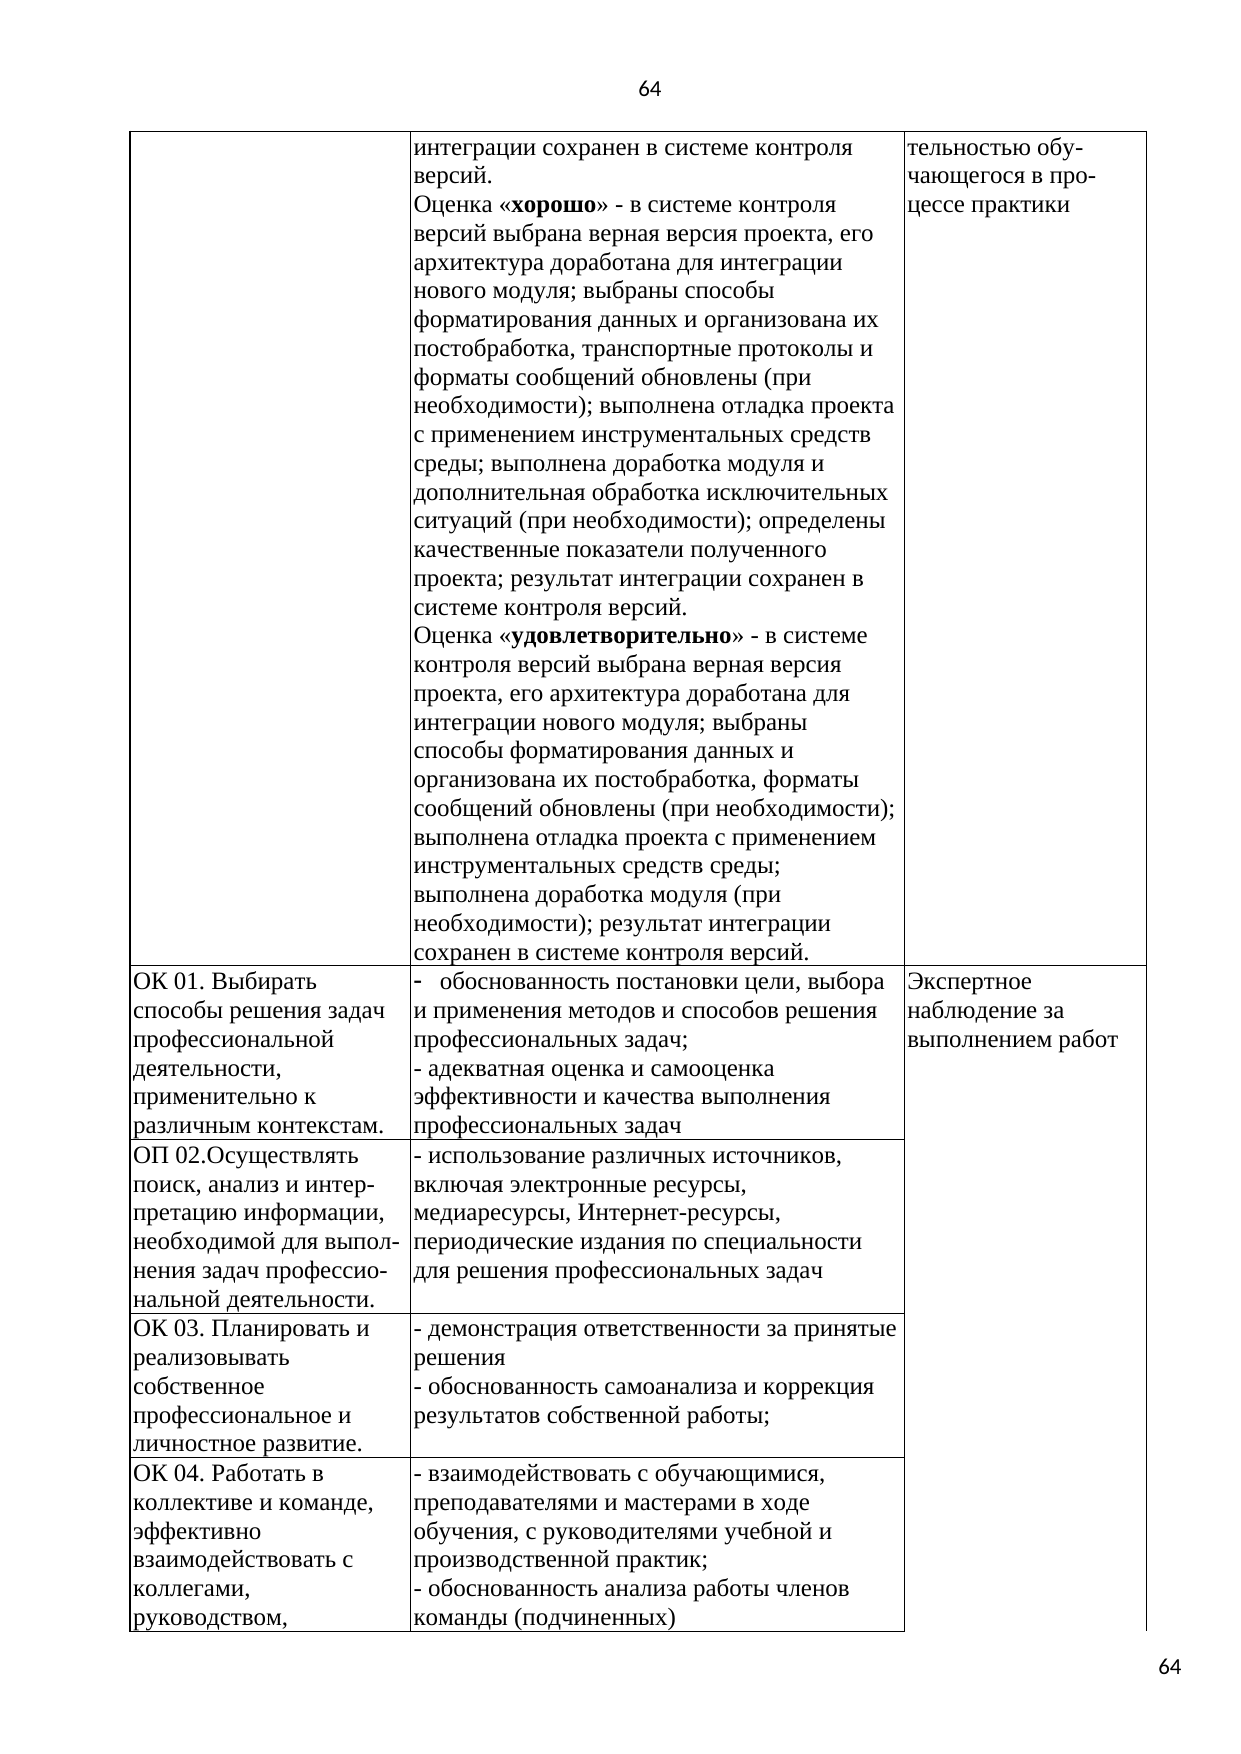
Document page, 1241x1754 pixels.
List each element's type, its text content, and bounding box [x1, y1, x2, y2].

table_cell Экспертное наблюдение за выполнением работ [905, 966, 1146, 1631]
table_cell - использование различных источников, включая электронные ресурсы, медиаресурсы, Интернет-ресурсы, периодические издания по специальности для решения профессиональных задач [411, 1140, 904, 1312]
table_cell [131, 132, 410, 965]
table_cell ОП 02.Осуществлять поиск, анализ и интер-претацию информации, необходимой для выпол-нения задач профессио-нальной деятельности. [131, 1140, 410, 1312]
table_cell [131, 1458, 410, 1631]
table_cell - демонстрация ответственности за принятые решения - обоснованность самоанализа и коррекция результатов собственной работы; [411, 1314, 904, 1457]
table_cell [411, 132, 904, 965]
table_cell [905, 132, 1146, 965]
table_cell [411, 1458, 904, 1631]
table_cell ОК 01. Выбирать способы решения задач профессиональной деятельности, применительно к различным контекстам. [131, 966, 410, 1139]
table_cell ОК 03. Планировать и реализовывать собственное профессиональное и личностное развитие. [131, 1314, 410, 1457]
table_cell обоснованность постановки цели, выбора и применения методов и способов решения профессиональных задач; - адекватная оценка и самооценка эффективности и качества выполнения профессиональных задач [411, 966, 904, 1139]
